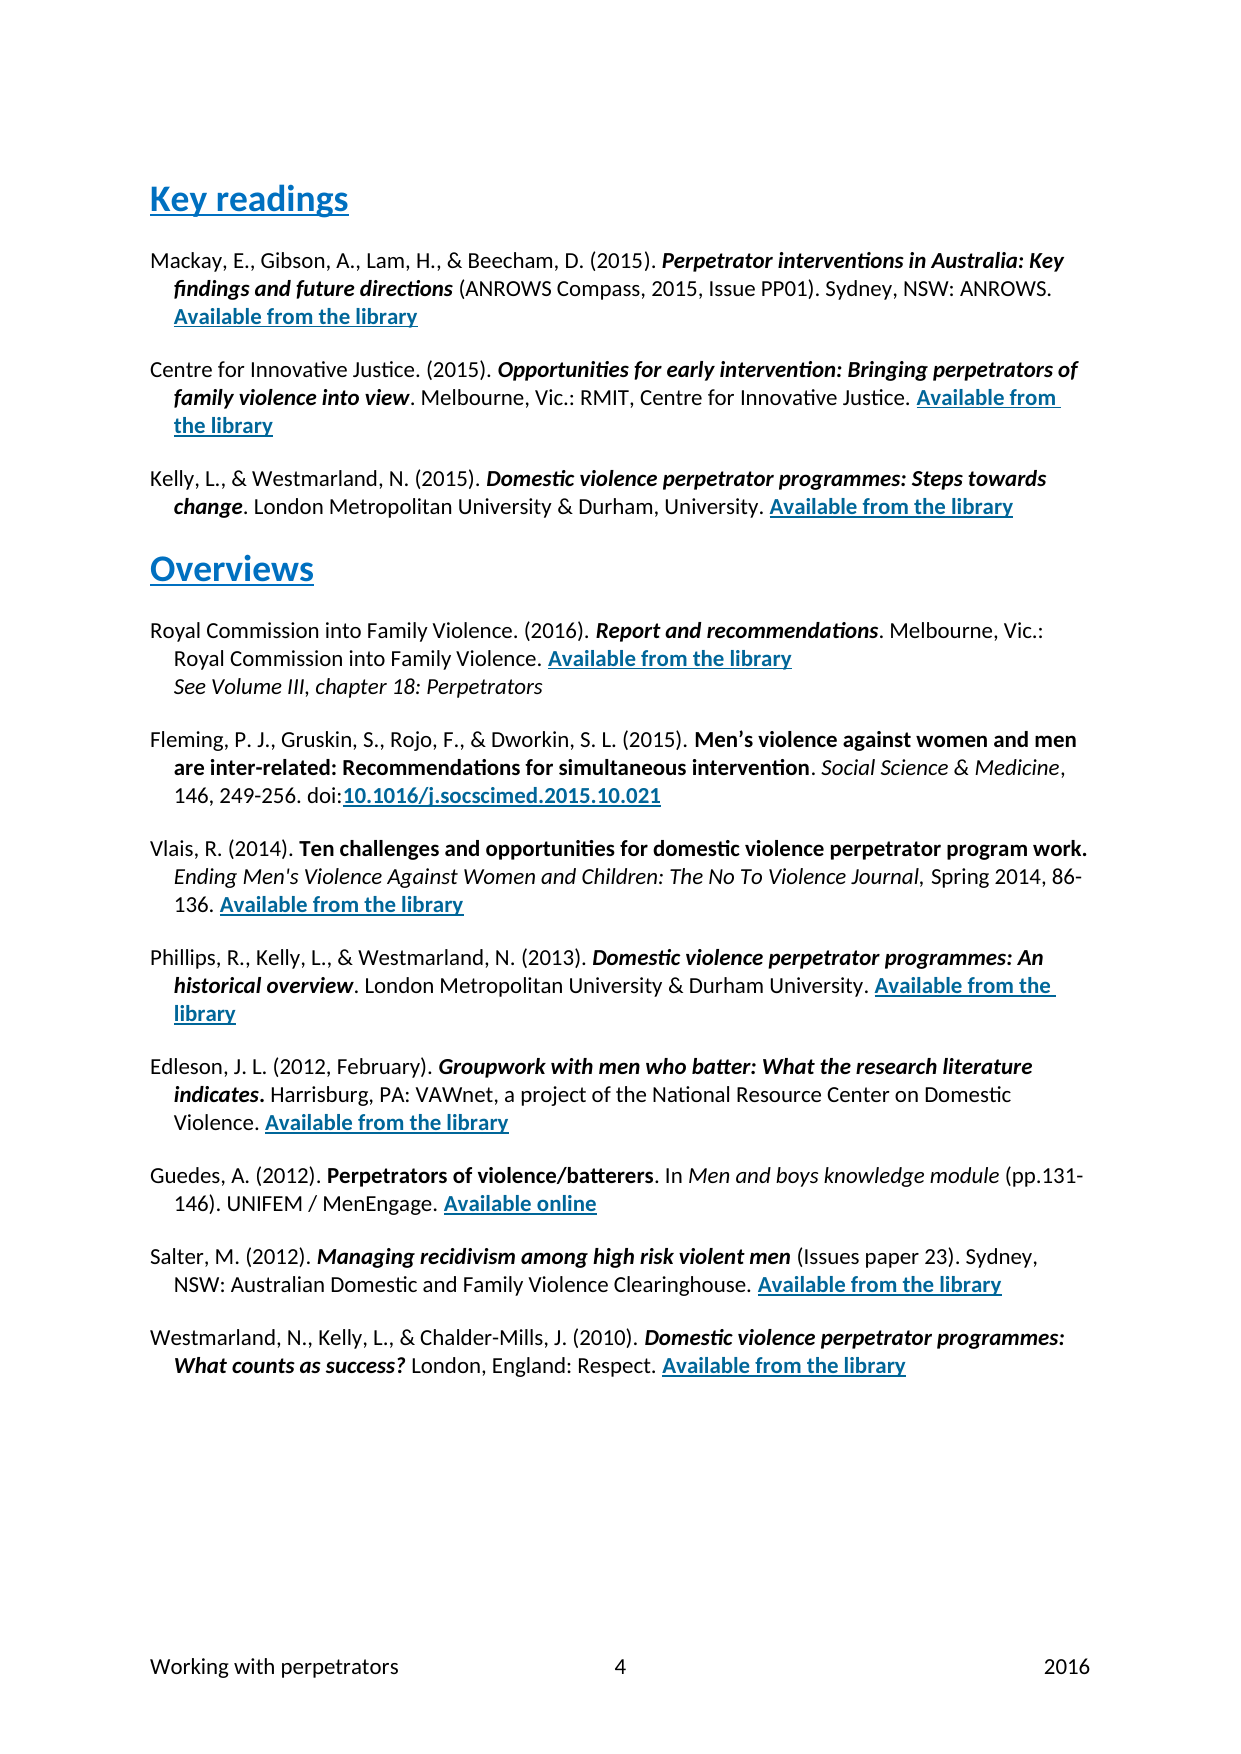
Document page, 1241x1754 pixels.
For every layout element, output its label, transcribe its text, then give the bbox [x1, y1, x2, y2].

text Kelly, L., & Westmarland, N. (2015). Domestic violence perpetrator programmes: Steps towards change. London Metropolitan University & Durham, University. Available from the library [150, 464, 1090, 520]
subtitle Key readings [150, 175, 1090, 221]
text Guedes, A. (2012). Perpetrators of violence/batterers. In Men and boys knowledge module (pp.131-146). UNIFEM / MenEngage. Available online [150, 1161, 1090, 1217]
text Fleming, P. J., Gruskin, S., Rojo, F., & Dworkin, S. L. (2015). Men’s violence against women and men are inter-related: Recommendations for simultaneous intervention. Social Science & Medicine, 146, 249-256. doi:10.1016/j.socscimed.2015.10.021 [150, 725, 1090, 809]
text Westmarland, N., Kelly, L., & Chalder-Mills, J. (2010). Domestic violence perpetrator programmes: What counts as success? London, England: Respect. Available from the library [150, 1323, 1090, 1379]
text Centre for Innovative Justice. (2015). Opportunities for early intervention: Bringing perpetrators of family violence into view. Melbourne, Vic.: RMIT, Centre for Innovative Justice. Available from the library [150, 355, 1090, 439]
text Royal Commission into Family Violence. (2016). Report and recommendations. Melbourne, Vic.: Royal Commission into Family Violence. Available from the library See Volume III, chapter 18: Perpetrators [150, 616, 1090, 700]
text Edleson, J. L. (2012, February). Groupwork with men who batter: What the research literature indicates. Harrisburg, PA: VAWnet, a project of the National Resource Center on Domestic Violence. Available from the library [150, 1052, 1090, 1136]
text Salter, M. (2012). Managing recidivism among high risk violent men (Issues paper 23). Sydney, NSW: Australian Domestic and Family Violence Clearinghouse. Available from the library [150, 1242, 1090, 1298]
text Phillips, R., Kelly, L., & Westmarland, N. (2013). Domestic violence perpetrator programmes: An historical overview. London Metropolitan University & Durham University. Available from the library [150, 943, 1090, 1027]
text Vlais, R. (2014). Ten challenges and opportunities for domestic violence perpetrator program work. Ending Men's Violence Against Women and Children: The No To Violence Journal, Spring 2014, 86-136. Available from the library [150, 834, 1090, 918]
text Mackay, E., Gibson, A., Lam, H., & Beecham, D. (2015). Perpetrator interventions in Australia: Key findings and future directions (ANROWS Compass, 2015, Issue PP01). Sydney, NSW: ANROWS. Available from the library [150, 246, 1090, 330]
subtitle Overviews [150, 545, 1090, 591]
